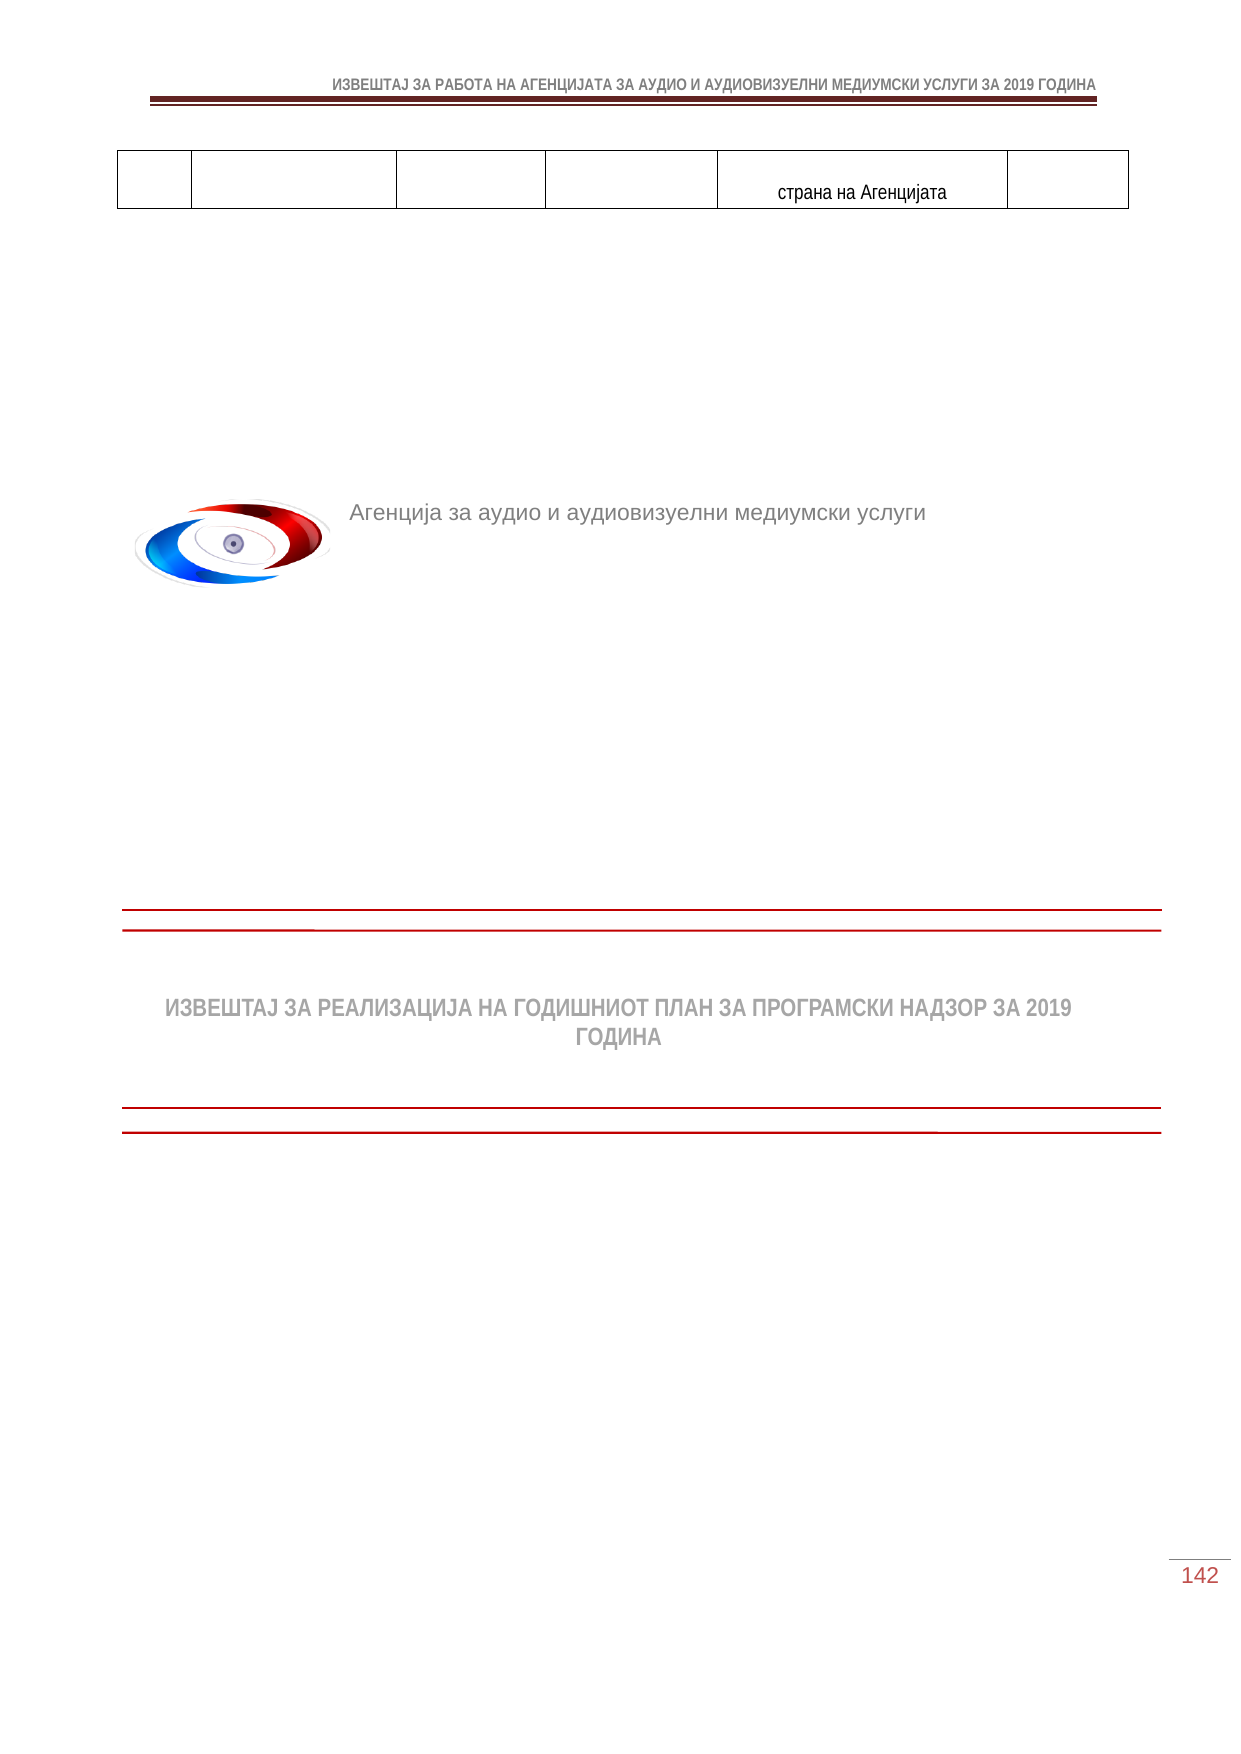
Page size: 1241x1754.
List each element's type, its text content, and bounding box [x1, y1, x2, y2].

picture [133, 499, 331, 587]
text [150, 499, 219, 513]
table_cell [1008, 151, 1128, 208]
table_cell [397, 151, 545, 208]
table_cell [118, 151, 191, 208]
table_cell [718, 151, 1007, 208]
subtitle ИЗВЕШТАЈ ЗА РЕАЛИЗАЦИЈА НА ГОДИШНИОТ ПЛАН ЗА ПРОГРАМСКИ НАДЗОР ЗА 2019 ГОДИНА [141, 993, 1097, 1050]
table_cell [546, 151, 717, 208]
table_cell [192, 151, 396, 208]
text Агенција за аудио и аудиовизуелни медиумски услуги [284, 499, 1097, 525]
